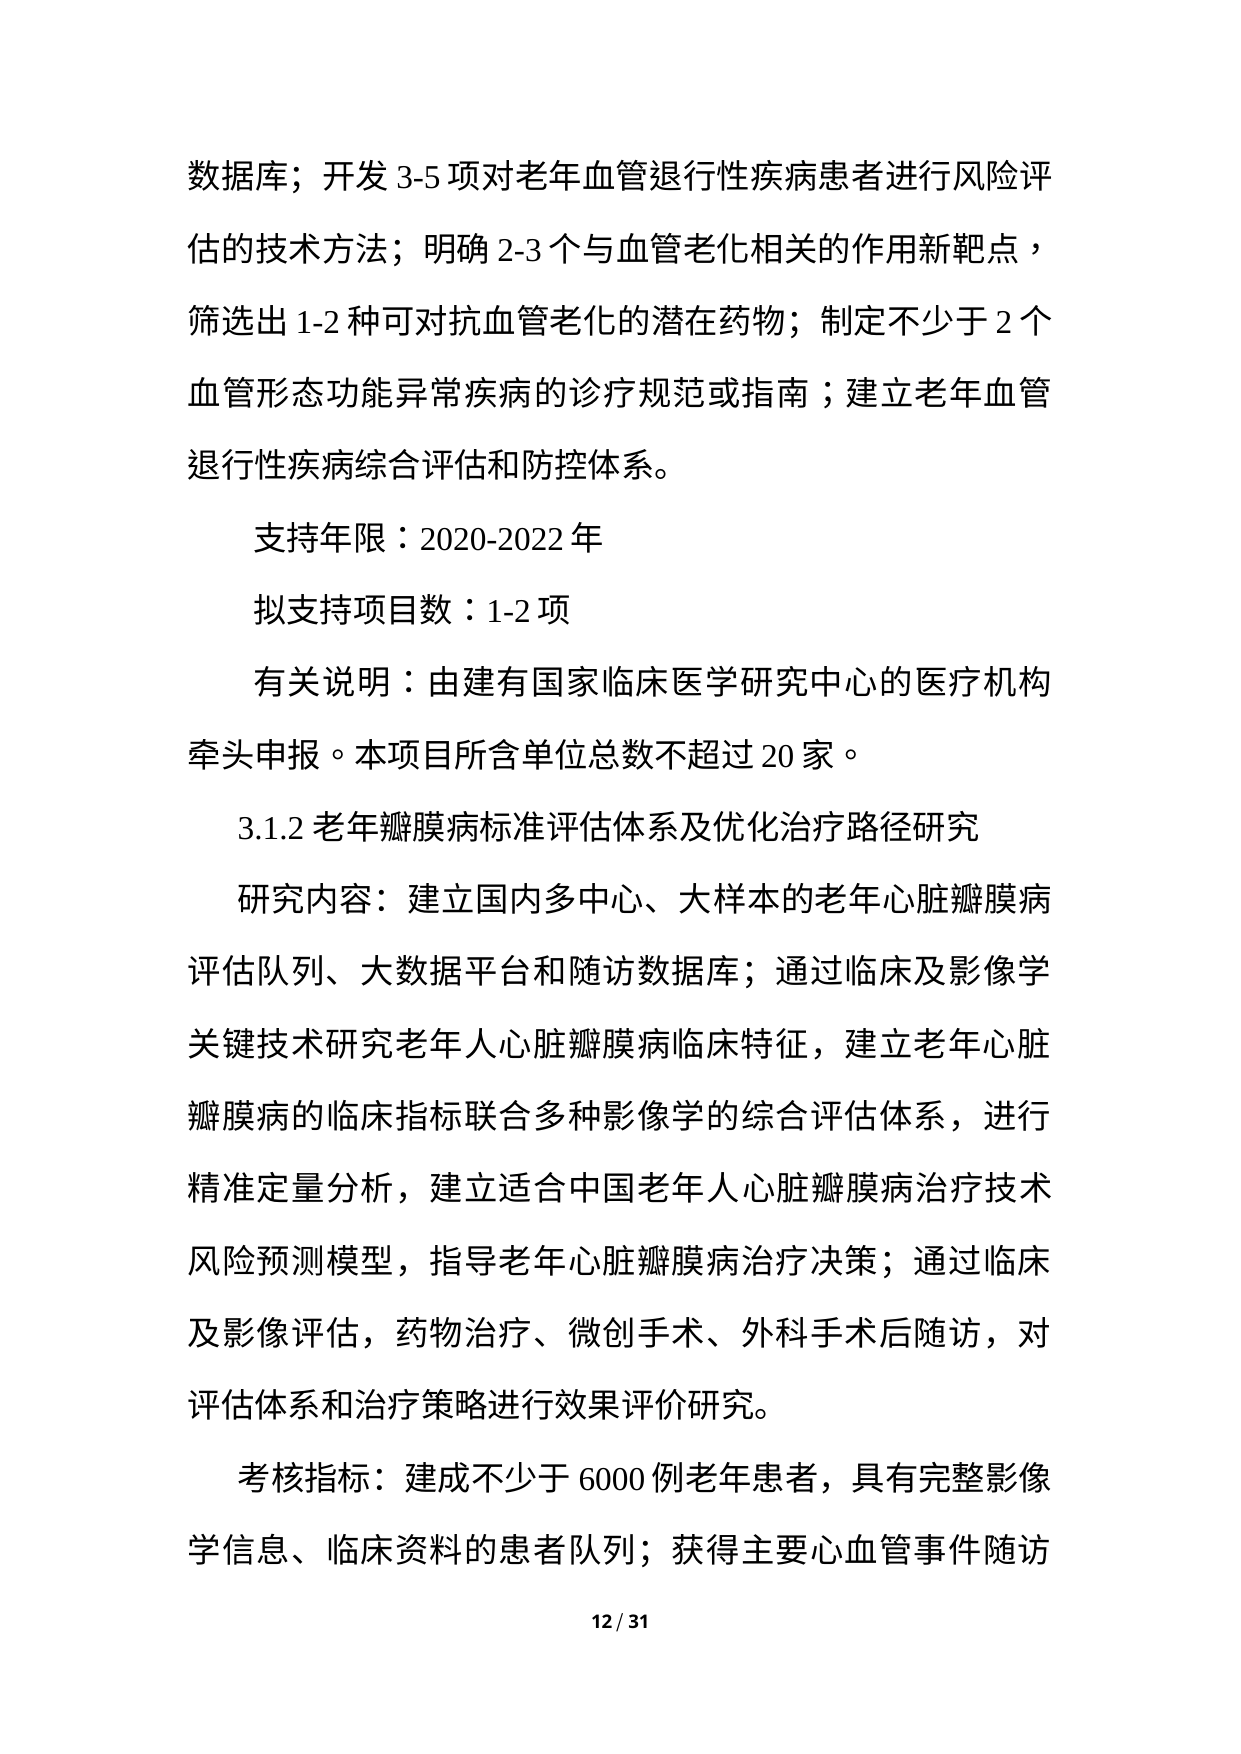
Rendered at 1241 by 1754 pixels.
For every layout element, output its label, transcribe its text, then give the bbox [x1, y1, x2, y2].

text 研究内容：建立国内多中心、大样本的老年心脏瓣膜病评估队列、大数据平台和随访数据库；通过临床及影像学关键技术研究老年人心脏瓣膜病临床特征，建立老年心脏瓣膜病的临床指标联合多种影像学的综合评估体系，进行精准定量分析，建立适合中国老年人心脏瓣膜病治疗技术风险预测模型，指导老年心脏瓣膜病治疗决策；通过临床及影像评估，药物治疗、微创手术、外科手术后随访，对评估体系和治疗策略进行效果评价研究。 [187, 873, 1053, 1427]
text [187, 1451, 1053, 1572]
text 有关说明：由建有国家临床医学研究中心的医疗机构牵头申报。本项目所含单位总数不超过20家。 [187, 656, 1053, 777]
text 3.1.2 老年瓣膜病标准评估体系及优化治疗路径研究 [187, 801, 1053, 849]
text 拟支持项目数：1-2项 [187, 584, 1053, 632]
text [187, 150, 1053, 487]
text 支持年限：2020-2022年 [187, 511, 1053, 560]
